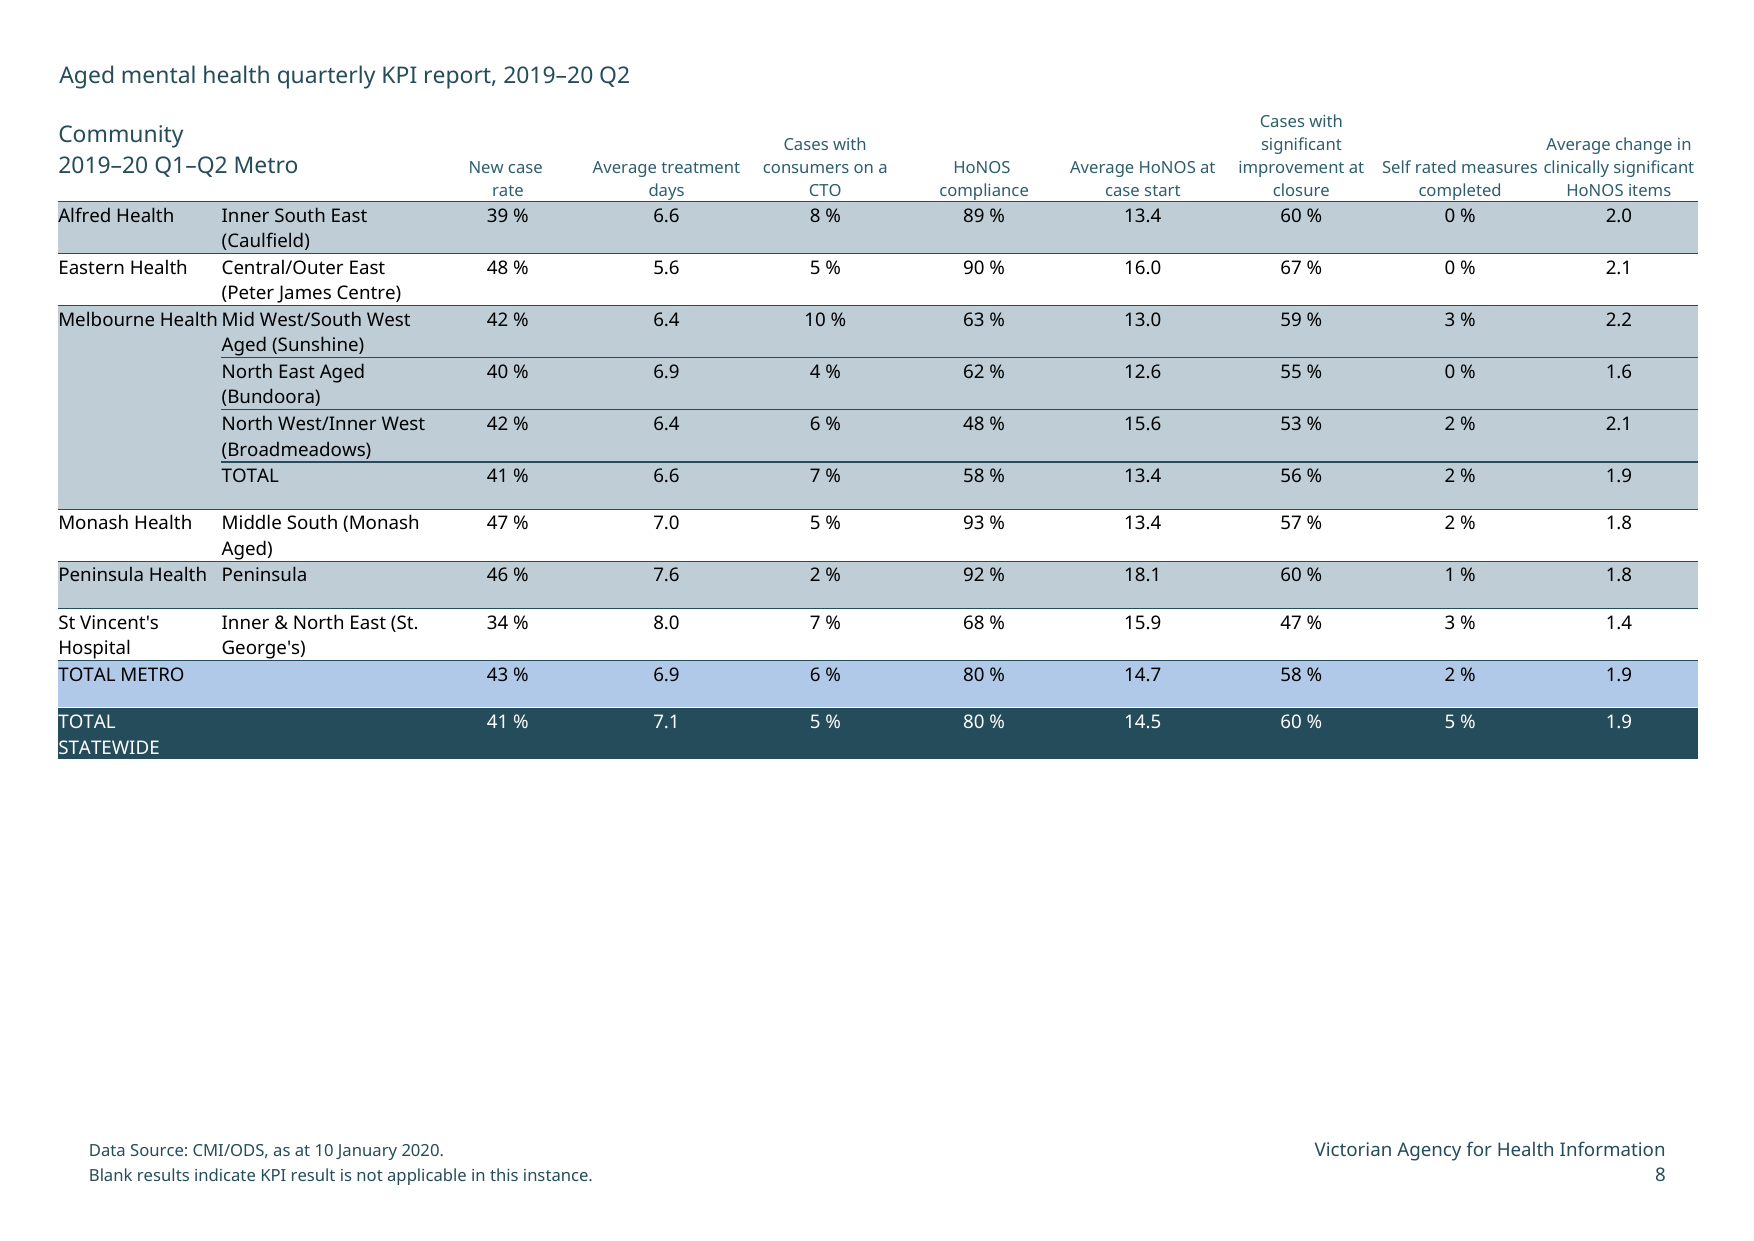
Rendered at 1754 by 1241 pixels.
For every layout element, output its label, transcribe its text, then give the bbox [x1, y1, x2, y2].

table_cell 13.4 [1063, 463, 1222, 509]
table_cell 62 % [904, 358, 1063, 409]
table_cell 6.6 [587, 463, 746, 509]
table_cell 60 % [1222, 709, 1381, 759]
table_cell 10 % [746, 306, 904, 357]
table_cell 4 % [746, 358, 904, 409]
table_cell 93 % [904, 510, 1063, 561]
table_cell 7.1 [587, 709, 746, 759]
table_cell 13.0 [1063, 306, 1222, 357]
table_header Average treatment days [587, 90, 746, 201]
table_cell 58 % [904, 463, 1063, 509]
table_cell 80 % [904, 709, 1063, 759]
table_cell 2 % [1381, 510, 1539, 561]
table_cell Inner & North East (St. George's) [221, 609, 428, 660]
table_cell 14.5 [1063, 709, 1222, 759]
table_cell 2.0 [1539, 202, 1698, 253]
table_cell 2.1 [1539, 254, 1698, 305]
table_header Average HoNOS at case start [1063, 90, 1222, 201]
table_cell 60 % [1222, 562, 1381, 608]
table_cell 2.1 [1539, 410, 1698, 461]
table_cell 43 % [428, 661, 587, 707]
table_cell 6.4 [587, 306, 746, 357]
table_cell Peninsula [221, 562, 428, 608]
table_cell 0 % [1381, 202, 1539, 253]
table_cell 7.6 [587, 562, 746, 608]
table_cell 5 % [746, 709, 904, 759]
table_cell 42 % [428, 410, 587, 461]
table_header Average change in clinically significant HoNOS items [1539, 90, 1698, 201]
table_header HoNOS compliance [904, 90, 1063, 201]
table_cell 7.0 [587, 510, 746, 561]
table_cell 5 % [1381, 709, 1539, 759]
table_cell 1.8 [1539, 510, 1698, 561]
table_cell 8.0 [587, 609, 746, 660]
table_cell 3 % [1381, 306, 1539, 357]
table_cell 8 % [746, 202, 904, 253]
table_cell 6.6 [587, 202, 746, 253]
table_cell 59 % [1222, 306, 1381, 357]
table_cell Melbourne Health [58, 306, 221, 509]
table_cell 1.8 [1539, 562, 1698, 608]
table_cell 5 % [746, 254, 904, 305]
table_cell Inner South East (Caulfield) [221, 202, 428, 253]
table_cell 89 % [904, 202, 1063, 253]
table_cell 2.2 [1539, 306, 1698, 357]
table_cell 47 % [428, 510, 587, 561]
table_cell 18.1 [1063, 562, 1222, 608]
table_cell 1.4 [1539, 609, 1698, 660]
table_cell North East Aged (Bundoora) [221, 358, 428, 409]
table_cell 67 % [1222, 254, 1381, 305]
table_header New case rate [428, 90, 587, 201]
table_cell 12.6 [1063, 358, 1222, 409]
table_cell 63 % [904, 306, 1063, 357]
table_cell North West/Inner West (Broadmeadows) [221, 410, 428, 461]
table_cell 16.0 [1063, 254, 1222, 305]
table_cell 5.6 [587, 254, 746, 305]
table_cell 39 % [428, 202, 587, 253]
table_cell 2 % [1381, 463, 1539, 509]
table_cell 90 % [904, 254, 1063, 305]
table_cell TOTAL METRO [58, 661, 221, 707]
table_cell 0 % [1381, 254, 1539, 305]
table_cell 41 % [428, 709, 587, 759]
table_cell 7 % [746, 463, 904, 509]
table_cell St Vincent's Hospital [58, 609, 221, 660]
table_cell 14.7 [1063, 661, 1222, 707]
table_cell 58 % [1222, 661, 1381, 707]
table_cell Alfred Health [58, 202, 221, 253]
table_cell 47 % [1222, 609, 1381, 660]
table_cell 7 % [746, 609, 904, 660]
table_cell 48 % [428, 254, 587, 305]
table_cell 2 % [1381, 661, 1539, 707]
table_cell 41 % [428, 463, 587, 509]
table_cell 34 % [428, 609, 587, 660]
table_cell 6.4 [587, 410, 746, 461]
table_cell 80 % [904, 661, 1063, 707]
table_cell 15.6 [1063, 410, 1222, 461]
table_cell 6.9 [587, 661, 746, 707]
table_cell [221, 709, 428, 759]
table_cell Peninsula Health [58, 562, 221, 608]
table_cell Central/Outer East (Peter James Centre) [221, 254, 428, 305]
table_cell 53 % [1222, 410, 1381, 461]
table_cell Middle South (Monash Aged) [221, 510, 428, 561]
table_cell Mid West/South West Aged (Sunshine) [221, 306, 428, 357]
table_header Cases with significant improvement at closure [1222, 90, 1381, 201]
table_cell 92 % [904, 562, 1063, 608]
table_cell 6.9 [587, 358, 746, 409]
table_cell 55 % [1222, 358, 1381, 409]
table_cell 13.4 [1063, 202, 1222, 253]
table_cell 42 % [428, 306, 587, 357]
table_header Community 2019–20 Q1–Q2 Metro [58, 90, 428, 201]
table_cell 68 % [904, 609, 1063, 660]
table_header Self rated measures completed [1381, 90, 1539, 201]
table_cell Monash Health [58, 510, 221, 561]
table_cell 1.9 [1539, 463, 1698, 509]
table_cell 2 % [1381, 410, 1539, 461]
table_cell 56 % [1222, 463, 1381, 509]
table_cell 48 % [904, 410, 1063, 461]
table_cell 60 % [1222, 202, 1381, 253]
table_cell 1 % [1381, 562, 1539, 608]
table_cell 46 % [428, 562, 587, 608]
table_cell 2 % [746, 562, 904, 608]
table_cell TOTAL [221, 463, 428, 509]
table_cell 1.9 [1539, 661, 1698, 707]
table_cell [221, 661, 428, 707]
table_cell 1.6 [1539, 358, 1698, 409]
table_cell 5 % [746, 510, 904, 561]
table_cell 40 % [428, 358, 587, 409]
table_cell 57 % [1222, 510, 1381, 561]
table_cell 0 % [1381, 358, 1539, 409]
table_cell Eastern Health [58, 254, 221, 305]
table_cell 3 % [1381, 609, 1539, 660]
table_cell 6 % [746, 410, 904, 461]
table_cell 15.9 [1063, 609, 1222, 660]
table_cell TOTAL STATEWIDE [58, 709, 221, 759]
table_cell 6 % [746, 661, 904, 707]
table_cell 1.9 [1539, 709, 1698, 759]
table_header Cases with consumers on a CTO [746, 90, 904, 201]
table_cell 13.4 [1063, 510, 1222, 561]
